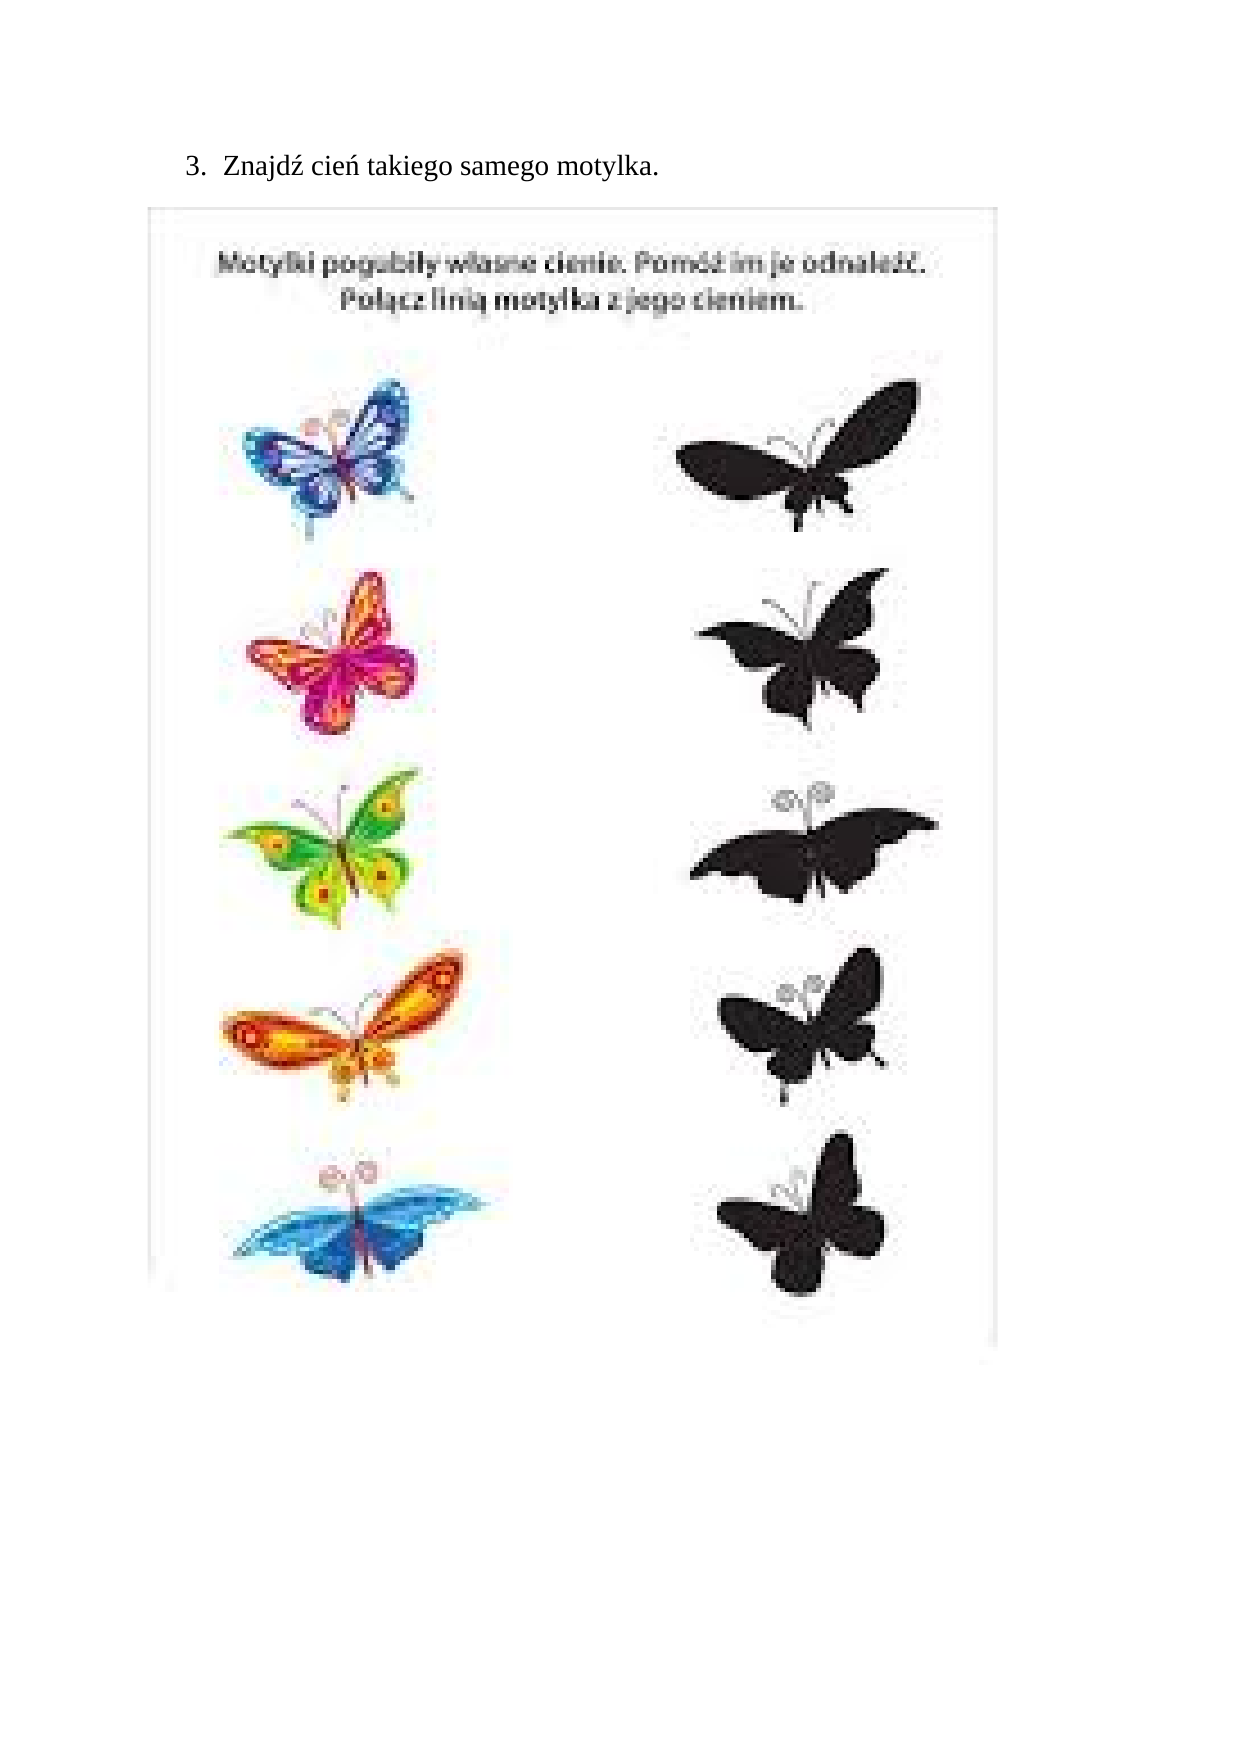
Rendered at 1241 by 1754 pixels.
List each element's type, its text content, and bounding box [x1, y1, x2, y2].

list Znajdź cień takiego samego motylka. [185, 148, 1093, 181]
picture [147, 207, 998, 1424]
